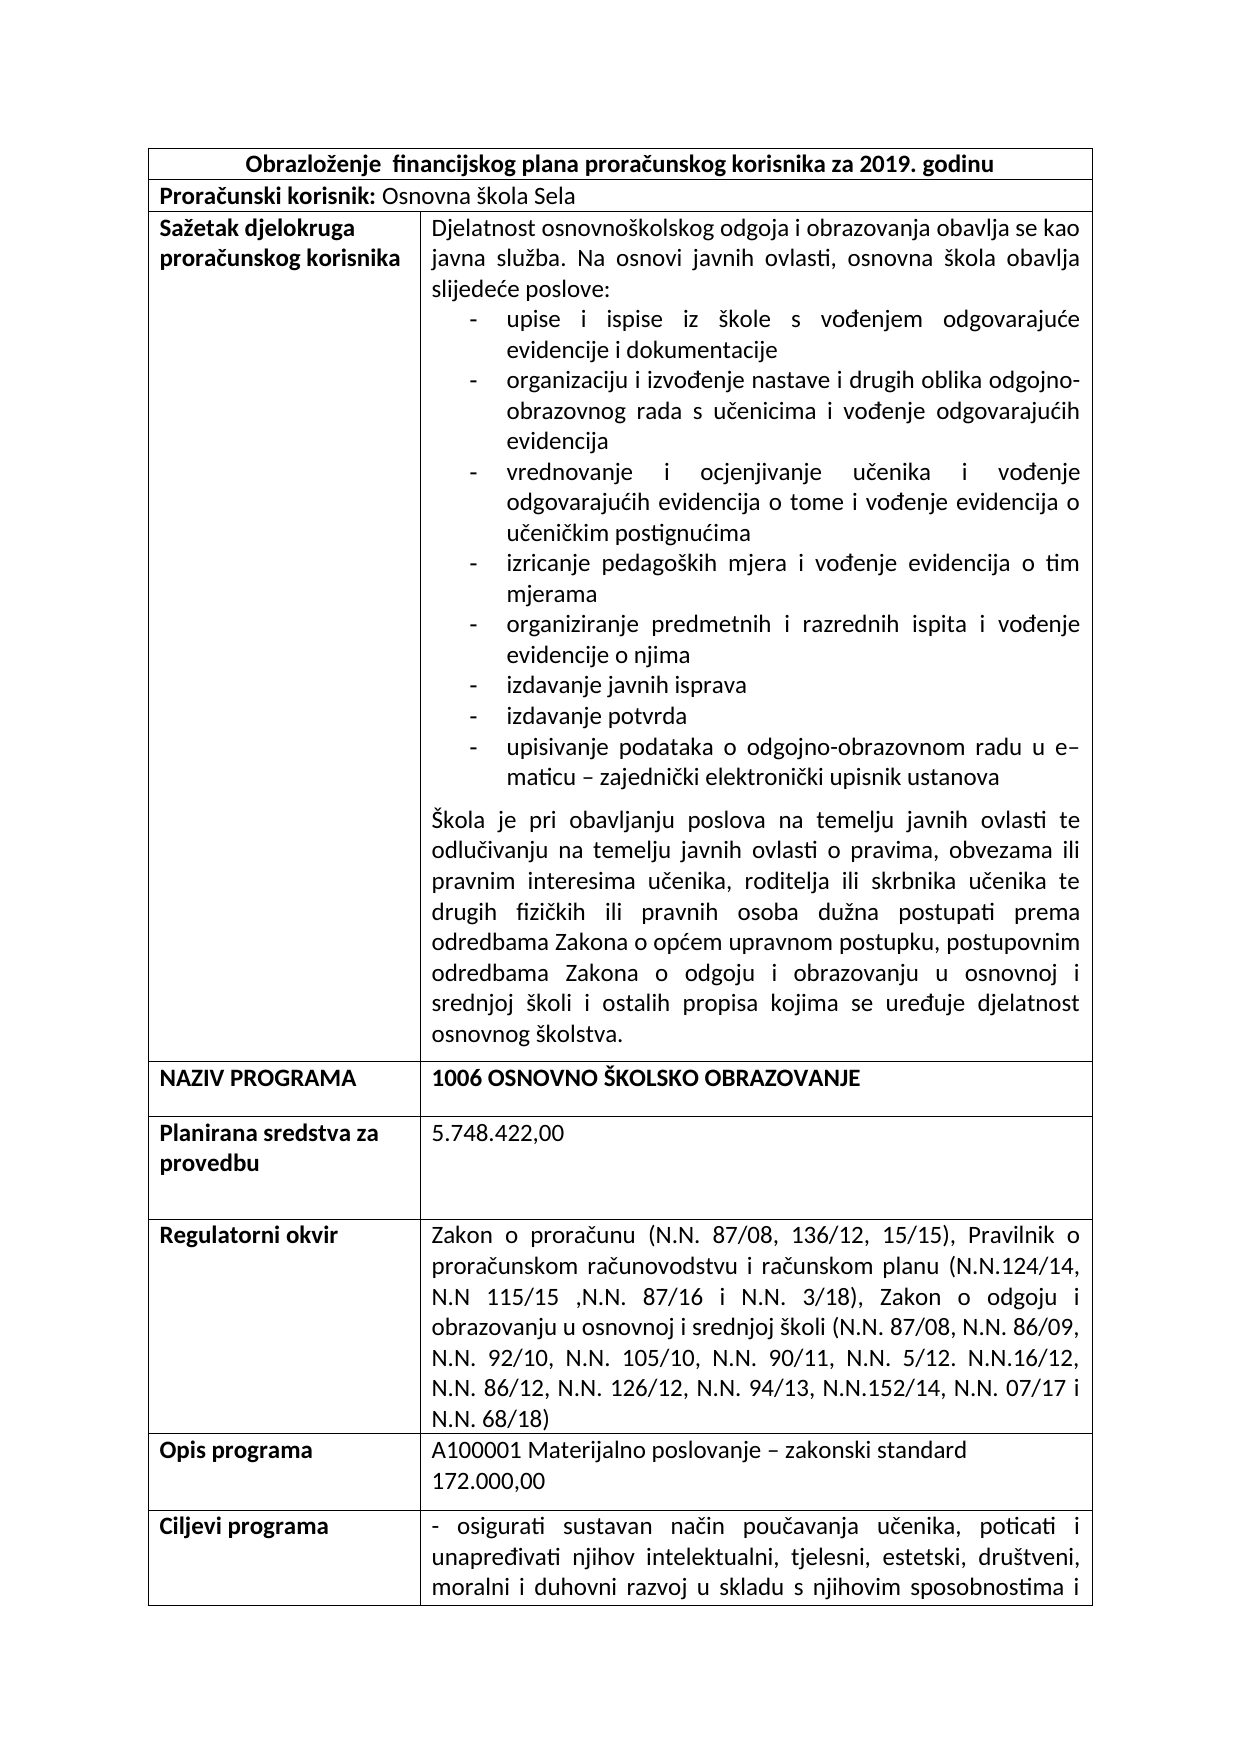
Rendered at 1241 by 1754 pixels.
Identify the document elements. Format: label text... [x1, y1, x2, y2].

table_cell 1006 OSNOVNO ŠKOLSKO OBRAZOVANJE [421, 1062, 1092, 1116]
table_cell Djelatnost osnovnoškolskog odgoja i obrazovanja obavlja se kao javna služba. Na osnovi javnih ovlasti, osnovna škola obavlja slijedeće poslove: upise i ispise iz škole s vođenjem odgovarajuće evidencije i dokumentacije organizaciju i izvođenje nastave i drugih oblika odgojno-obrazovnog rada s učenicima i vođenje odgovarajućih evidencija vrednovanje i ocjenjivanje učenika i vođenje odgovarajućih evidencija o tome i vođenje evidencija o učeničkim postignućima izricanje pedagoških mjera i vođenje evidencija o tim mjerama organiziranje predmetnih i razrednih ispita i vođenje evidencije o njima izdavanje javnih isprava izdavanje potvrda upisivanje podataka o odgojno-obrazovnom radu u e–maticu – zajednički elektronički upisnik ustanova Škola je pri obavljanju poslova na temelju javnih ovlasti te odlučivanju na temelju javnih ovlasti o pravima, obvezama ili pravnim interesima učenika, roditelja ili skrbnika učenika te drugih fizičkih ili pravnih osoba dužna postupati prema odredbama Zakona o općem upravnom postupku, postupovnim odredbama Zakona o odgoju i obrazovanju u osnovnoj i srednjoj školi i ostalih propisa kojima se uređuje djelatnost osnovnog školstva. [421, 212, 1092, 1061]
table_cell Ciljevi programa [149, 1511, 420, 1605]
table_cell Regulatorni okvir [149, 1220, 420, 1433]
table_header Obrazloženje financijskog plana proračunskog korisnika za 2019. godinu [149, 149, 1092, 179]
table_cell Zakon o proračunu (N.N. 87/08, 136/12, 15/15), Pravilnik o proračunskom računovodstvu i računskom planu (N.N.124/14, N.N 115/15 ,N.N. 87/16 i N.N. 3/18), Zakon o odgoju i obrazovanju u osnovnoj i srednjoj školi (N.N. 87/08, N.N. 86/09, N.N. 92/10, N.N. 105/10, N.N. 90/11, N.N. 5/12. N.N.16/12, N.N. 86/12, N.N. 126/12, N.N. 94/13, N.N.152/14, N.N. 07/17 i N.N. 68/18) [421, 1220, 1092, 1433]
table_cell Opis programa [149, 1434, 420, 1509]
table_cell Sažetak djelokruga proračunskog korisnika [149, 212, 420, 1061]
table_cell 5.748.422,00 [421, 1117, 1092, 1219]
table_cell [421, 1511, 1092, 1605]
table_cell Proračunski korisnik: Osnovna škola Sela [149, 180, 1092, 211]
table_cell Planirana sredstva za provedbu [149, 1117, 420, 1219]
table_cell A100001 Materijalno poslovanje – zakonski standard 172.000,00 [421, 1434, 1092, 1509]
table_cell NAZIV PROGRAMA [149, 1062, 420, 1116]
